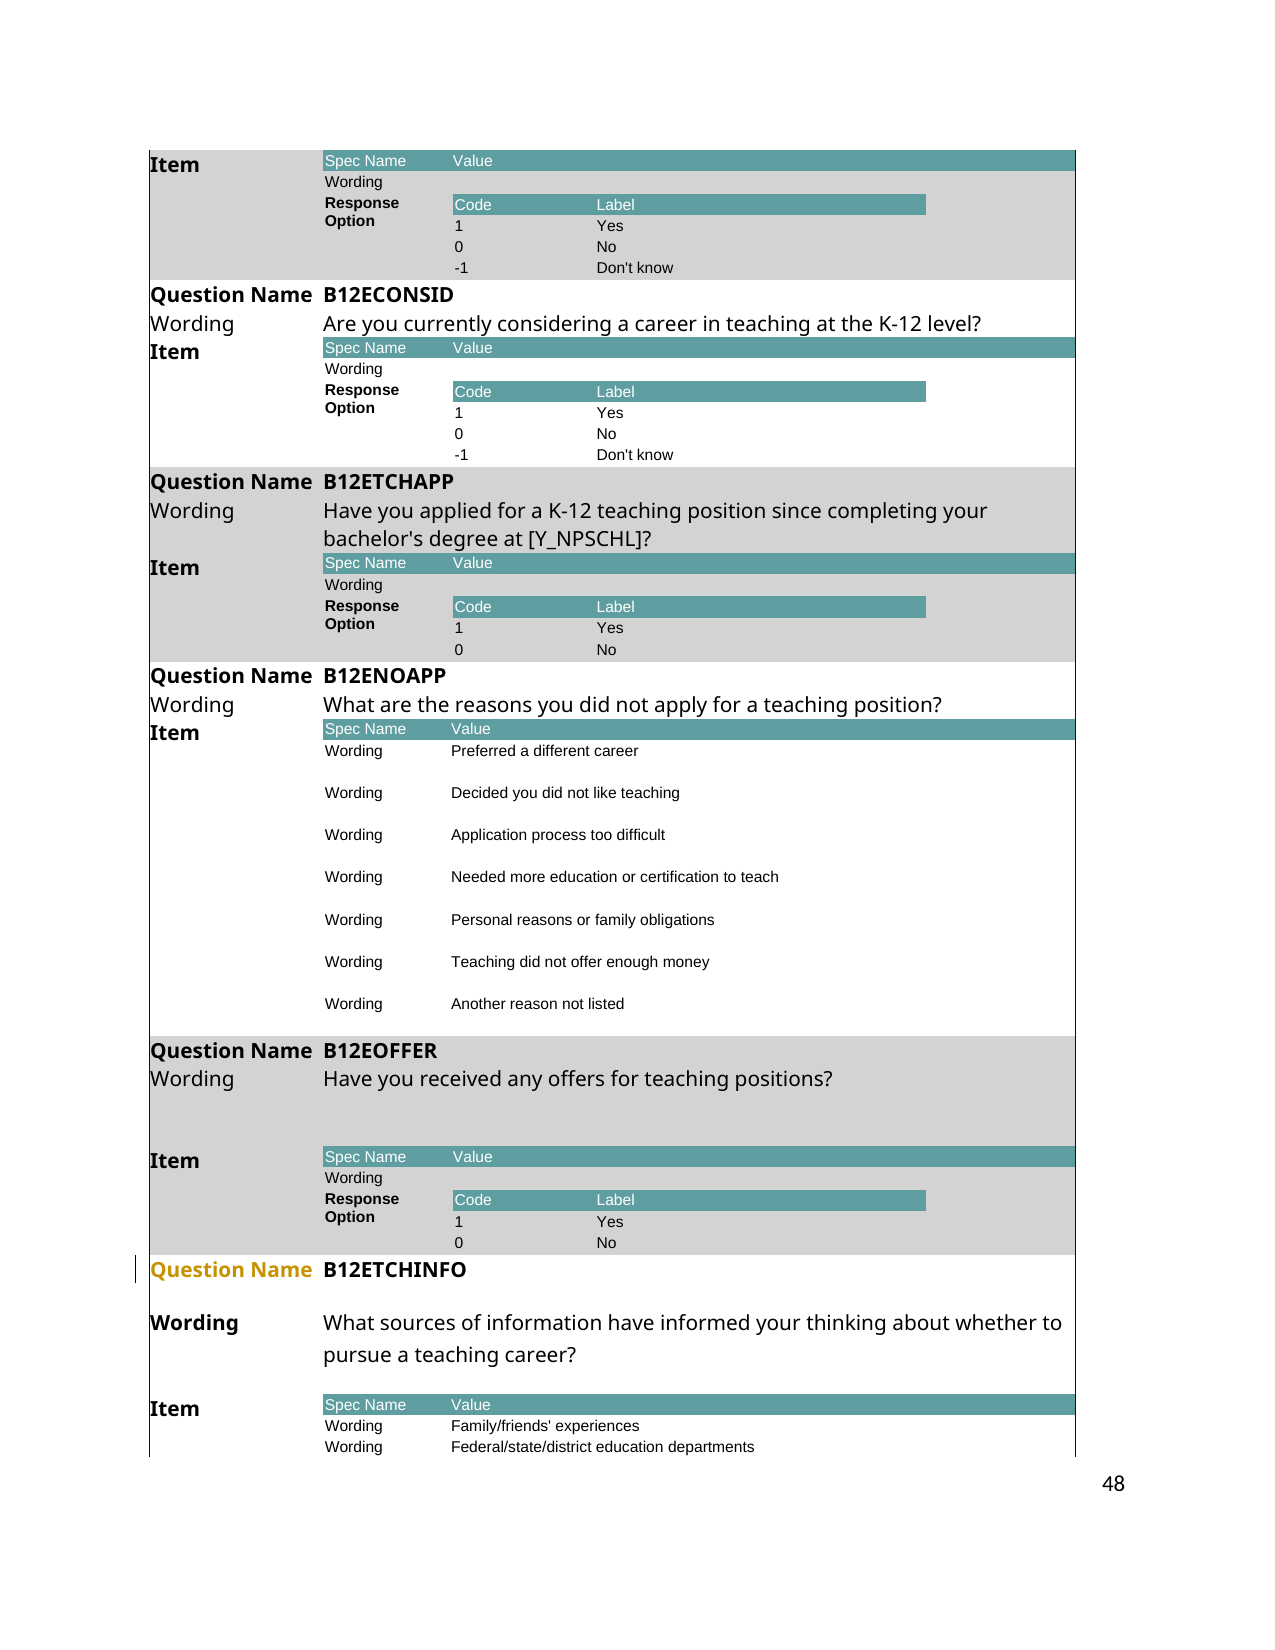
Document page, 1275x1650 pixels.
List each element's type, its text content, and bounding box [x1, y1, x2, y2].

table_cell What are the reasons you did not apply for a teaching position? [322, 690, 1075, 718]
table_cell Item [150, 150, 322, 280]
table_cell Item [150, 1146, 322, 1255]
table_cell [322, 1394, 1075, 1457]
table_cell Question Name [150, 662, 322, 690]
table_cell Question Name [150, 1036, 322, 1064]
table_cell Wording [150, 309, 322, 337]
table_cell B12ECONSID [322, 280, 1075, 309]
table_cell B12EOFFER [322, 1036, 1075, 1064]
table_cell Have you applied for a K-12 teaching position since completing your bachelor's degree at [Y_NPSCHL]? [322, 496, 1075, 553]
table_cell Have you received any offers for teaching positions? [322, 1064, 1075, 1146]
table_cell Wording [150, 496, 322, 553]
table_cell Wording [150, 1308, 322, 1394]
table_cell Are you currently considering a career in teaching at the K-12 level? [322, 309, 1075, 337]
table_cell [322, 1146, 1075, 1255]
table_cell Wording [150, 690, 322, 718]
table_cell [322, 337, 1075, 467]
table_cell What sources of information have informed your thinking about whether to pursue a teaching career? [322, 1308, 1075, 1394]
table_cell B12ENOAPP [322, 662, 1075, 690]
table_cell [322, 719, 1075, 1036]
table_cell Question Name [150, 467, 322, 496]
table_cell Item [150, 1394, 322, 1457]
table_cell Item [150, 337, 322, 467]
table_cell [322, 553, 1075, 662]
table_cell B12ETCHINFO [322, 1255, 1075, 1308]
table_cell B12ETCHAPP [322, 467, 1075, 496]
table_cell Item [150, 553, 322, 662]
table_cell Item [150, 719, 322, 1036]
table_cell Wording [150, 1064, 322, 1146]
table_cell Question Name [150, 280, 322, 309]
table_cell [322, 150, 1075, 280]
table_cell Question Name [150, 1255, 322, 1308]
